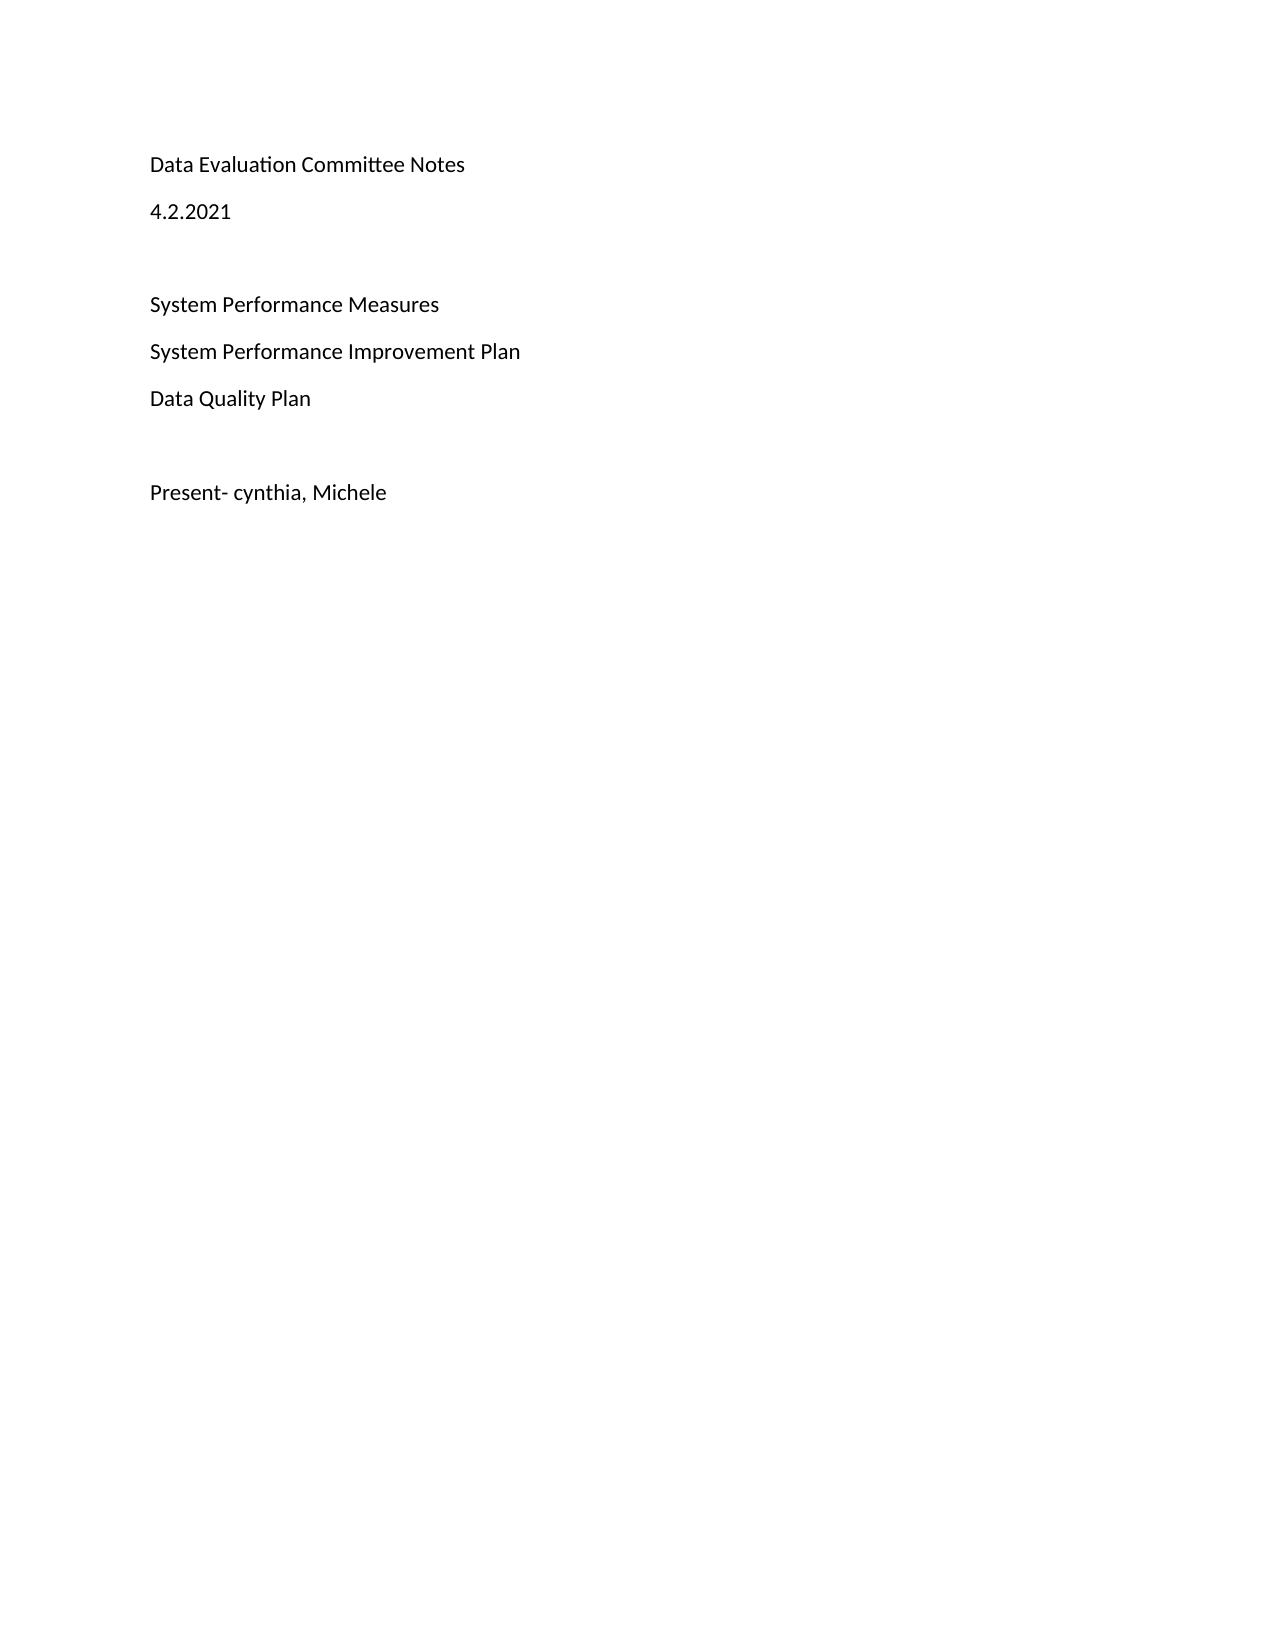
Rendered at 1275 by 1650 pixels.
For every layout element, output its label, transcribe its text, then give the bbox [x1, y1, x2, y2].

text 4.2.2021 [150, 197, 1125, 225]
text Data Quality Plan [150, 384, 1125, 412]
text Present- cynthia, Michele [150, 478, 1125, 506]
text System Performance Improvement Plan [150, 337, 1125, 366]
text System Performance Measures [150, 291, 1125, 319]
text Data Evaluation Committee Notes [150, 150, 1125, 178]
